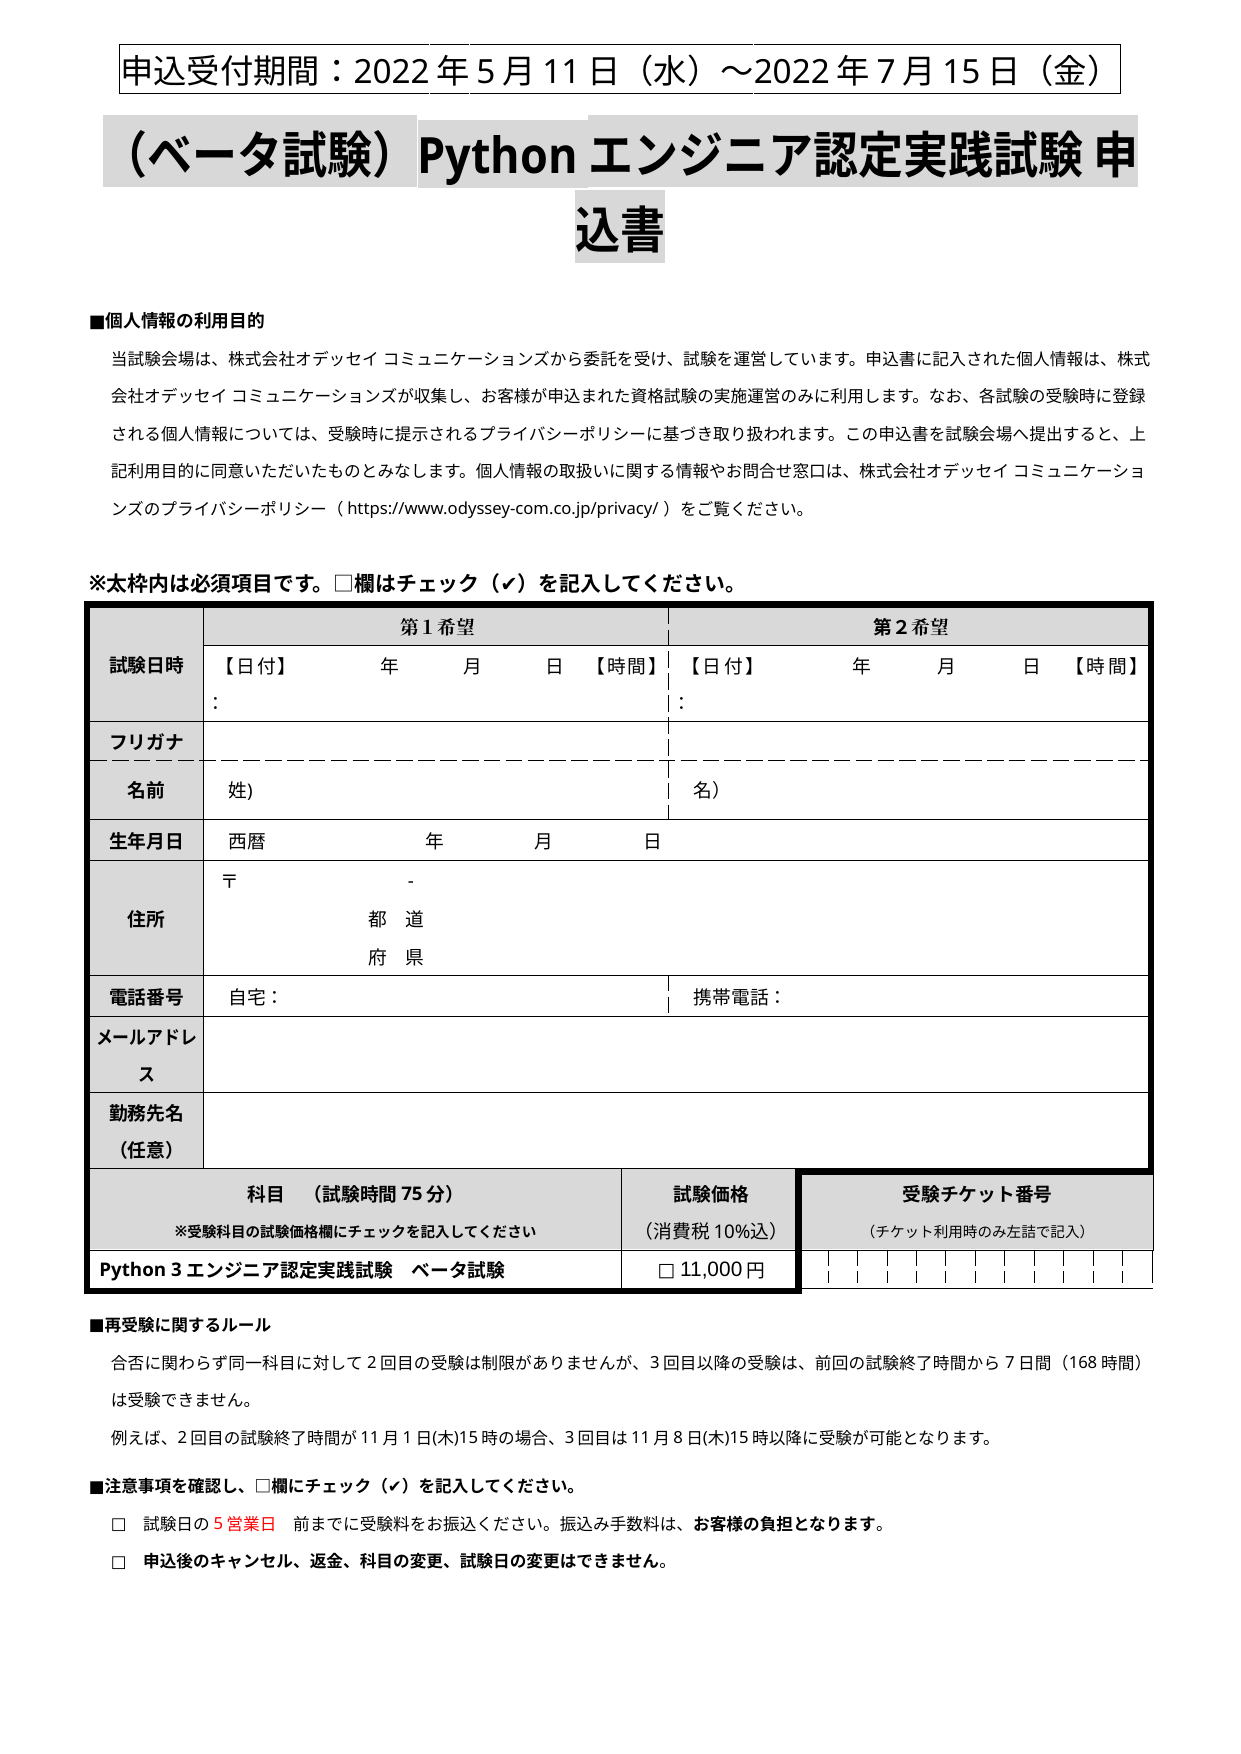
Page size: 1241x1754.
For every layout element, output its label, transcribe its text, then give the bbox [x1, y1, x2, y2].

table_header 試験日時 [90, 608, 203, 721]
table_cell [1034, 1251, 1064, 1288]
table_cell [887, 1251, 916, 1288]
table_cell 【日付】 年 月 日 【時間】 ： [204, 646, 669, 721]
table_cell フリガナ [90, 722, 203, 760]
table_cell 科目 （試験時間75分） ※受験科目の試験価格欄にチェックを記入してください [90, 1169, 621, 1249]
text 合否に関わらず同一科目に対して2回目の受験は制限がありませんが、3回目以降の受験は、前回の試験終了時間から7日間（168時間）は受験できません。 [111, 1343, 1152, 1418]
table_cell [1123, 1251, 1152, 1288]
table_cell 〒 - [204, 861, 1148, 899]
table_cell [802, 1251, 828, 1288]
table_cell [204, 722, 669, 760]
text ■再受験に関するルール [89, 1306, 1152, 1343]
text ※太枠内は必須項目です。□欄はチェック（✔）を記入してください。 [89, 564, 1152, 601]
table_cell 電話番号 [90, 976, 203, 1016]
table_cell [916, 1251, 946, 1288]
table_cell 自宅： [204, 976, 669, 1016]
text （ベータ試験）Pythonエンジニア認定実践試験 申込書 [89, 114, 1152, 264]
table_cell [828, 1251, 857, 1288]
table_cell 試験価格 （消費税10%込） [622, 1169, 795, 1249]
table_cell [975, 1251, 1005, 1288]
table_cell [204, 1017, 1148, 1092]
table_cell 都 道 府 県 [204, 899, 1148, 975]
text 例えば、2回目の試験終了時間が11月1日(木)15時の場合、3回目は11月8日(木)15時以降に受験が可能となります。 [111, 1418, 1152, 1456]
text □ 申込後のキャンセル、返金、科目の変更、試験日の変更はできません。 [111, 1542, 1152, 1579]
table_cell 住所 [90, 861, 203, 975]
table_header 第１希望 [204, 608, 669, 645]
text 当試験会場は、株式会社オデッセイ コミュニケーションズから委託を受け、試験を運営しています。申込書に記入された個人情報は、株式会社オデッセイ コミュニケーションズが収集し、お客様が申込まれた資格試験の実施運営のみに利用します。なお、各試験の受験時に登録される個人情報については、受験時に提示されるプライバシーポリシーに基づき取り扱われます。この申込書を試験会場へ提出すると、上記利用目的に同意いただいたものとみなします。個人情報の取扱いに関する情報やお問合せ窓口は、株式会社オデッセイ コミュニケーションズのプライバシーポリシー（ https://www.odyssey-com.co.jp/privacy/ ）をご覧ください。 [111, 339, 1152, 526]
table_cell 勤務先名 （任意） [90, 1093, 203, 1168]
table_cell [669, 722, 1148, 760]
table_cell [946, 1251, 975, 1288]
table_cell Python 3 エンジニア認定実践試験 ベータ試験 [90, 1251, 621, 1288]
table_cell メールアドレス [90, 1017, 203, 1092]
table_cell 姓) [204, 760, 669, 819]
table_cell □ 11,000円 [622, 1251, 795, 1288]
table_cell 西暦 年 月 日 [204, 820, 1148, 860]
table_cell [204, 1093, 1148, 1168]
table_header 第２希望 [669, 608, 1148, 645]
table_cell [1064, 1251, 1093, 1288]
text ■注意事項を確認し、□欄にチェック（✔）を記入してください。 [89, 1467, 1152, 1504]
table_cell 生年月日 [90, 820, 203, 860]
table_cell 【日付】 年 月 日 【時間】 ： [669, 646, 1148, 721]
table_cell [1005, 1251, 1034, 1288]
table_cell 名） [669, 760, 1148, 819]
table_cell 受験チケット番号 （チケット利用時のみ左詰で記入） [802, 1175, 1153, 1249]
table_cell [858, 1251, 887, 1288]
table_cell 携帯電話： [669, 976, 1148, 1016]
text □ 試験日の 5営業日 前までに受験料をお振込ください。振込み手数料は、お客様の負担となります。 [111, 1504, 1152, 1542]
table_cell 名前 [90, 760, 203, 819]
text ■個人情報の利用目的 [89, 301, 1152, 339]
table_cell [1093, 1251, 1123, 1288]
